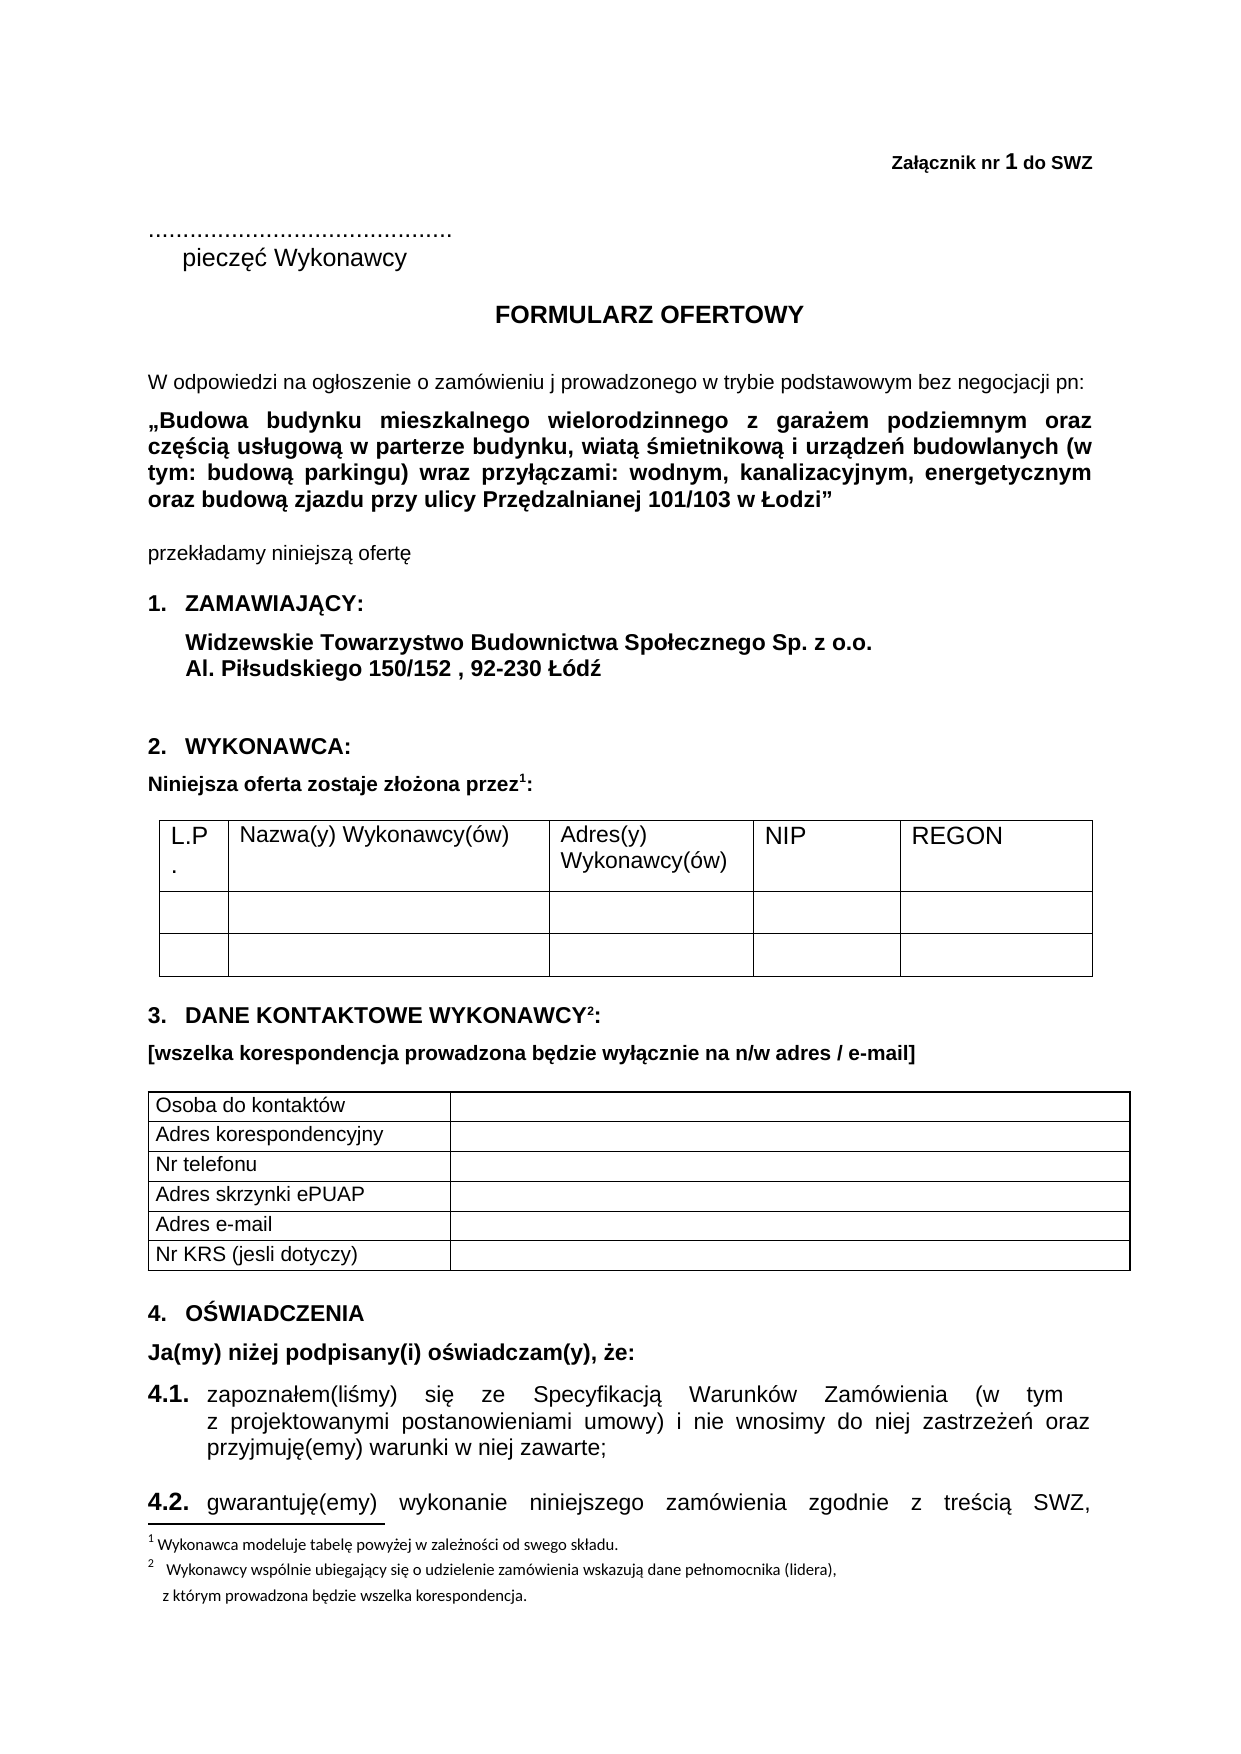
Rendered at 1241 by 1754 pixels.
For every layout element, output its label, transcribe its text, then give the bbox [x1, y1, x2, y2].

table_cell [451, 1241, 1129, 1270]
list ZAMAWIAJĄCY: [148, 590, 1091, 616]
list OŚWIADCZENIA [148, 1300, 1091, 1326]
table_header REGON [901, 821, 1092, 891]
table_cell Nr KRS (jesli dotyczy) [149, 1241, 450, 1270]
list zapoznałem(liśmy) się ze Specyfikacją Warunków Zamówienia (w tym z projektowanymi postanowieniami umowy) i nie wnosimy do niej zastrzeżeń oraz przyjmuję(emy) warunki w niej zawarte; [148, 1379, 1091, 1460]
table_cell [229, 934, 549, 976]
table_header Osoba do kontaktów [149, 1093, 450, 1121]
text „Budowa budynku mieszkalnego wielorodzinnego z garażem podziemnym oraz częścią usługową w parterze budynku, wiatą śmietnikową i urządzeń budowlanych (w tym: budową parkingu) wraz przyłączami: wodnym, kanalizacyjnym, energetycznym oraz budową zjazdu przy ulicy Przędzalnianej 101/103 w Łodzi” [148, 407, 1093, 512]
table_cell [160, 934, 228, 976]
table_cell [451, 1152, 1129, 1181]
table_cell [451, 1122, 1129, 1151]
table_header L.P. [160, 821, 228, 891]
table_header [451, 1093, 1129, 1121]
text W odpowiedzi na ogłoszenie o zamówieniu j prowadzonego w trybie podstawowym bez negocjacji pn: [148, 370, 1093, 394]
table_cell [754, 934, 900, 976]
table_header Nazwa(y) Wykonawcy(ów) [229, 821, 549, 891]
list WYKONAWCA: [148, 733, 1091, 759]
table_cell Adres korespondencyjny [149, 1122, 450, 1151]
list DANE KONTAKTOWE WYKONAWCY: [148, 1002, 1091, 1028]
table_cell [160, 892, 228, 933]
table_cell [550, 934, 753, 976]
table_cell Adres e-mail [149, 1212, 450, 1240]
text Al. Piłsudskiego 150/152 , 92-230 Łódź [185, 655, 1093, 681]
table_header Adres(y) Wykonawcy(ów) [550, 821, 753, 891]
table_cell [901, 892, 1092, 933]
text przekładamy niniejszą ofertę [148, 541, 1093, 565]
table_cell [451, 1182, 1129, 1211]
table_cell [229, 892, 549, 933]
text ............................................ [148, 214, 1152, 243]
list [148, 1487, 1091, 1515]
table_header NIP [754, 821, 900, 891]
text Widzewskie Towarzystwo Budownictwa Społecznego Sp. z o.o. [185, 629, 1093, 655]
text FORMULARZ OFERTOWY [148, 300, 1152, 329]
table_cell Nr telefonu [149, 1152, 450, 1181]
text Ja(my) niżej podpisany(i) oświadczam(y), że: [148, 1339, 1091, 1366]
table_cell [451, 1212, 1129, 1240]
table_cell [901, 934, 1092, 976]
text pieczęć Wykonawcy [148, 243, 1152, 271]
text Załącznik nr 1 do SWZ [148, 148, 1093, 174]
table_cell [754, 892, 900, 933]
table_cell [550, 892, 753, 933]
text [wszelka korespondencja prowadzona będzie wyłącznie na n/w adres / e-mail] [148, 1041, 1091, 1064]
table_cell Adres skrzynki ePUAP [149, 1182, 450, 1211]
text Niniejsza oferta zostaje złożona przez: [148, 772, 1091, 796]
